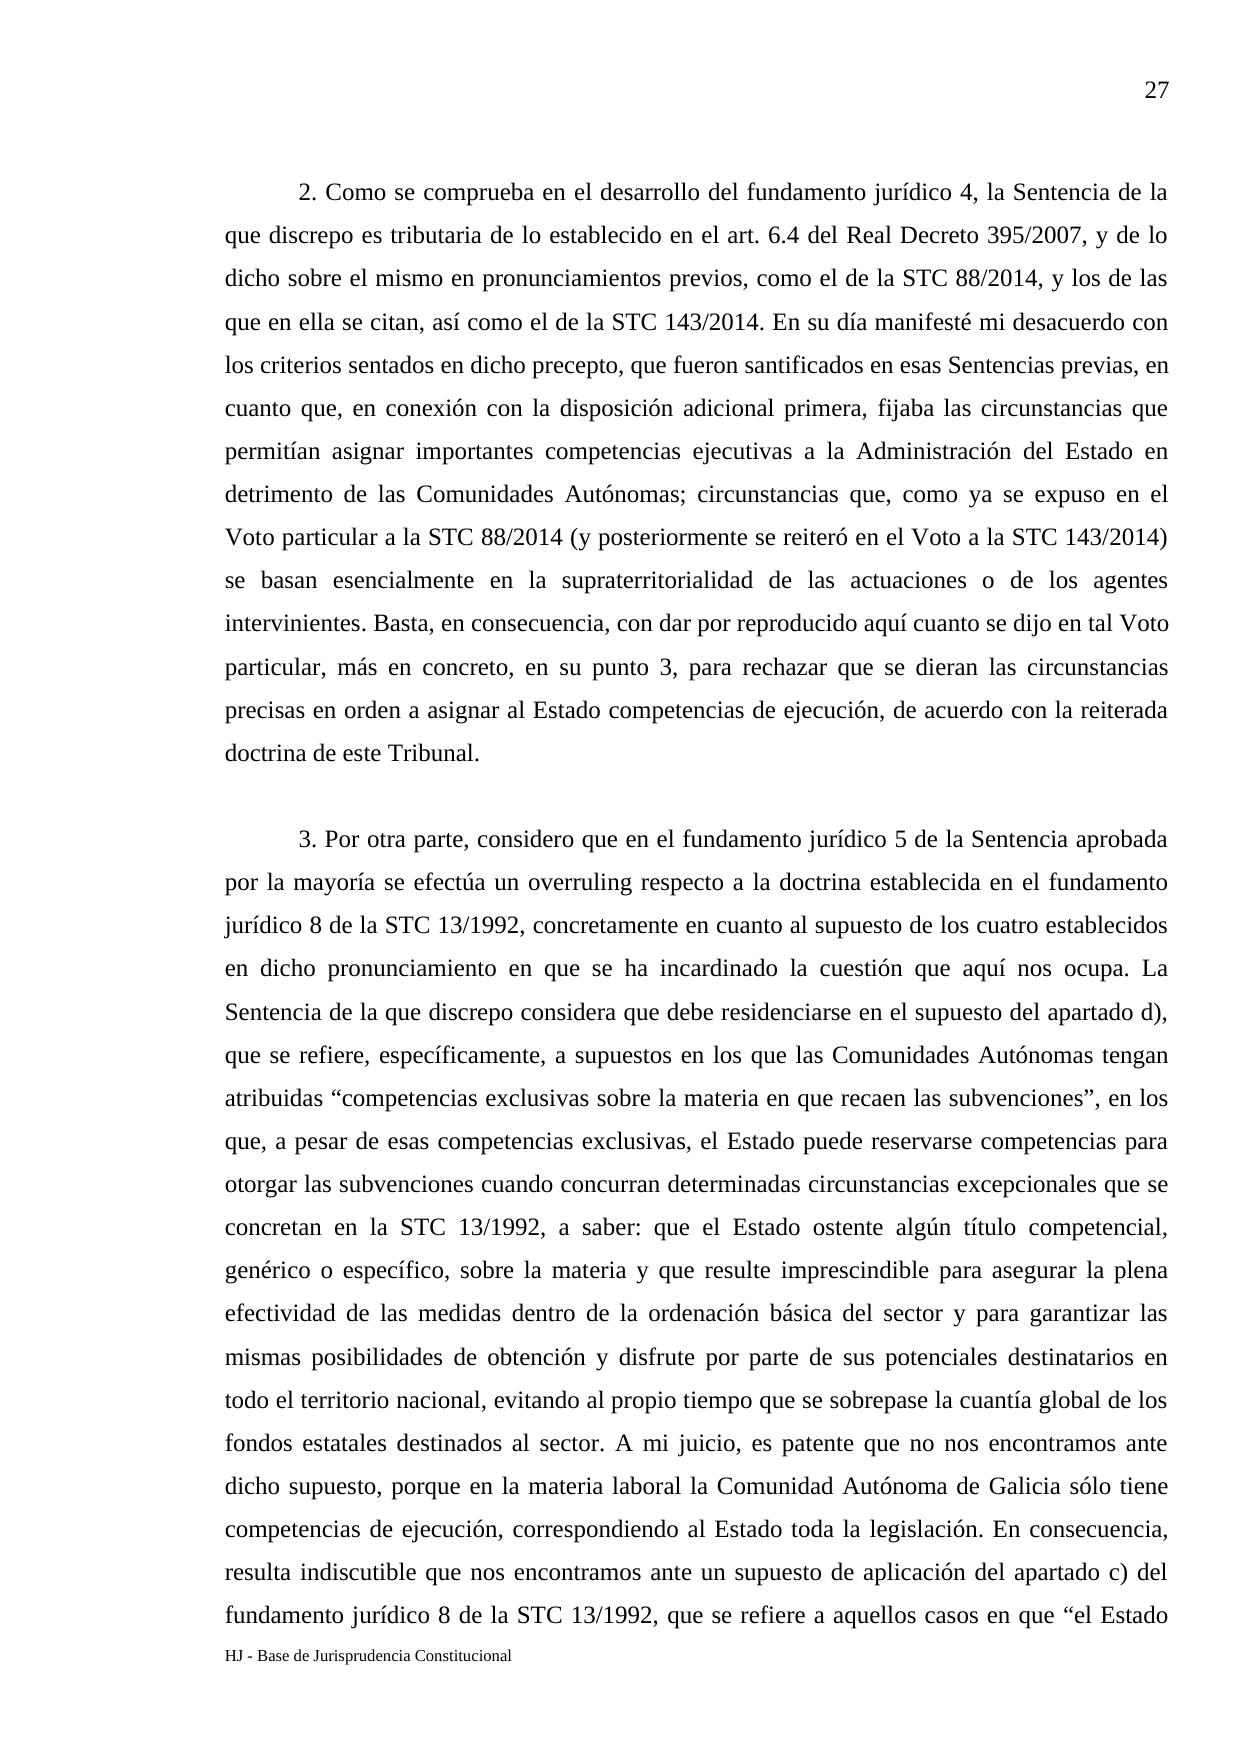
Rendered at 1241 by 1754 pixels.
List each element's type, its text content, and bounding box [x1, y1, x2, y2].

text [224, 824, 1169, 1629]
text 2. Como se comprueba en el desarrollo del fundamento jurídico 4, la Sentencia de la que discrepo es tributaria de lo establecido en el art. 6.4 del Real Decreto 395/2007, y de lo dicho sobre el mismo en pronunciamientos previos, como el de la STC 88/2014, y los de las que en ella se citan, así como el de la STC 143/2014. En su día manifesté mi desacuerdo con los criterios sentados en dicho precepto, que fueron santificados en esas Sentencias previas, en cuanto que, en conexión con la disposición adicional primera, fijaba las circunstancias que permitían asignar importantes competencias ejecutivas a la Administración del Estado en detrimento de las Comunidades Autónomas; circunstancias que, como ya se expuso en el Voto particular a la STC 88/2014 (y posteriormente se reiteró en el Voto a la STC 143/2014) se basan esencialmente en la supraterritorialidad de las actuaciones o de los agentes intervinientes. Basta, en consecuencia, con dar por reproducido aquí cuanto se dijo en tal Voto particular, más en concreto, en su punto 3, para rechazar que se dieran las circunstancias precisas en orden a asignar al Estado competencias de ejecución, de acuerdo con la reiterada doctrina de este Tribunal. [224, 177, 1169, 767]
